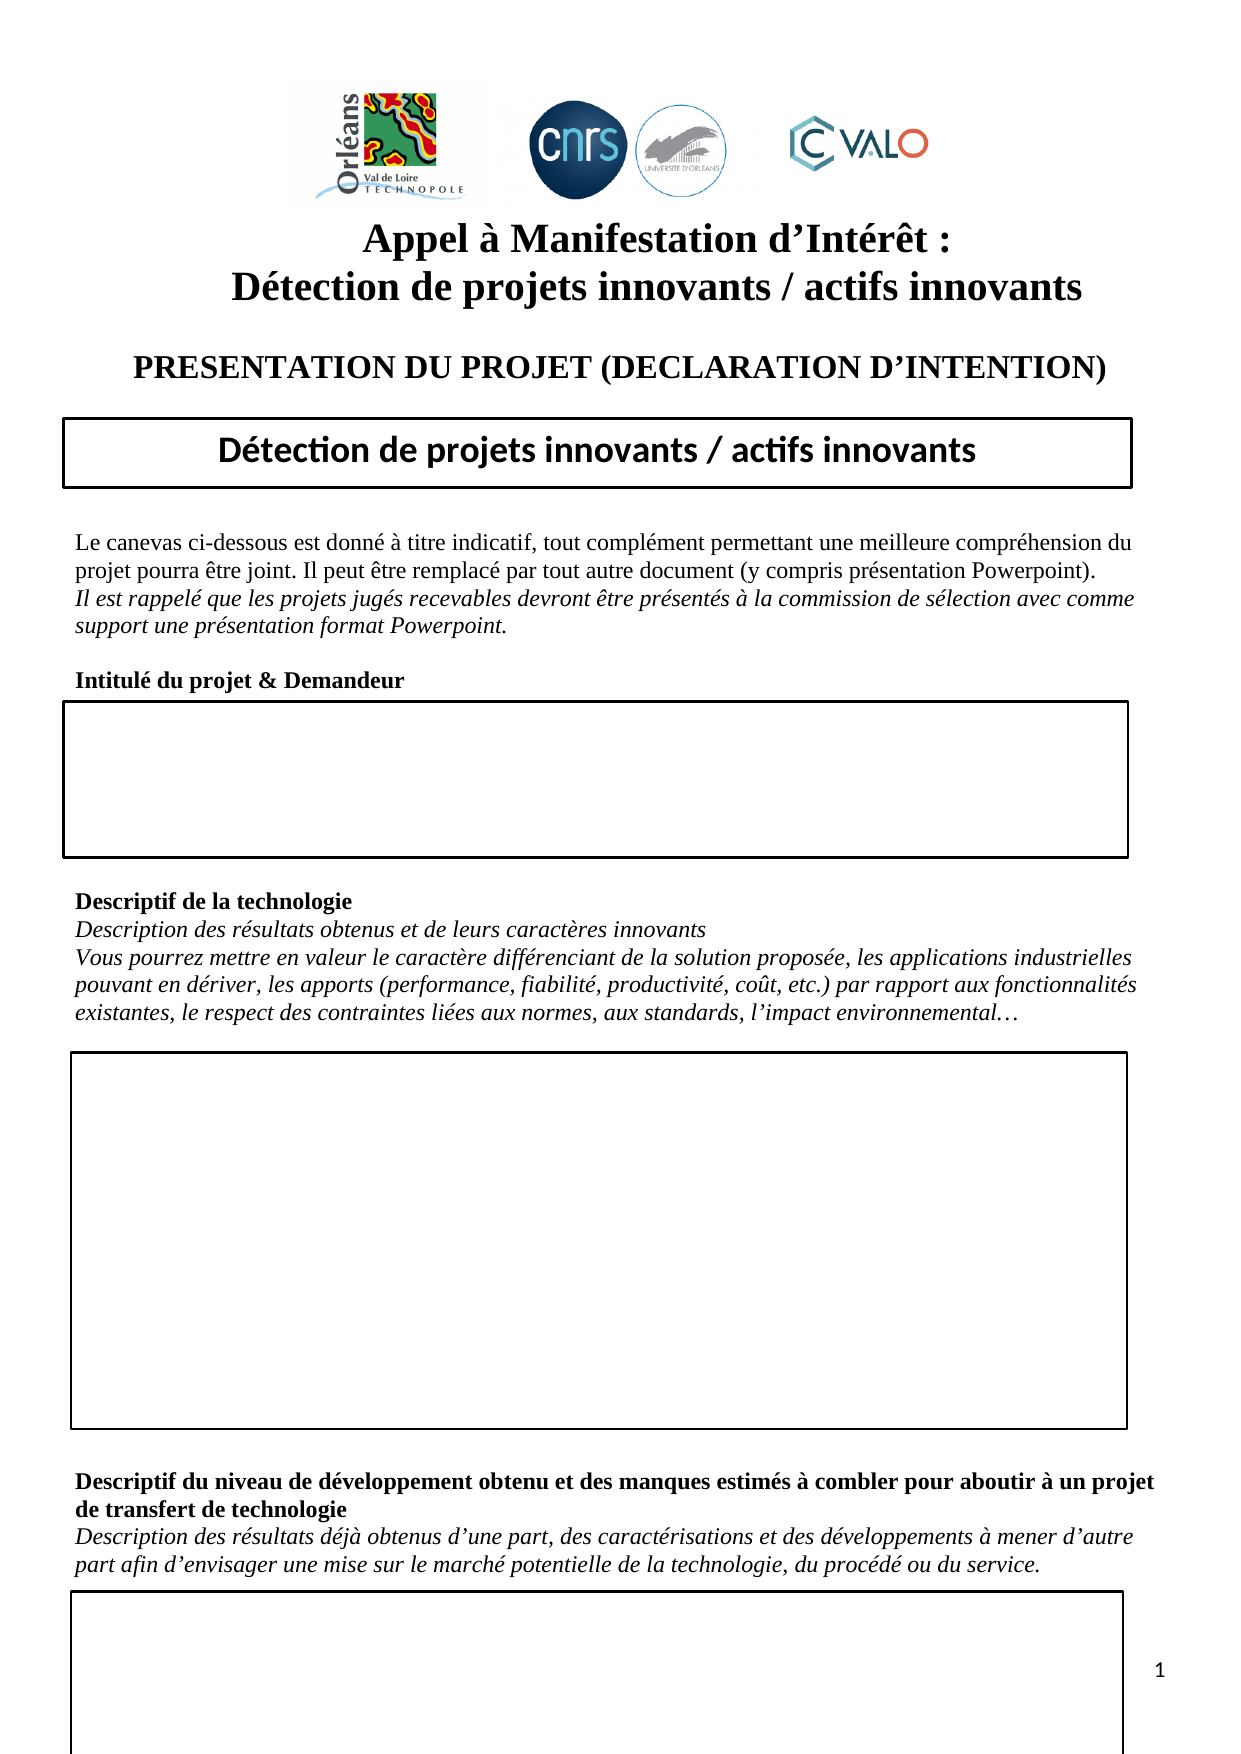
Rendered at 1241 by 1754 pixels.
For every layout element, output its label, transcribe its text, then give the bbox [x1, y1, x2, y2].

text Détection de projets innovants / actifs innovants [75, 261, 1165, 309]
text Description des résultats déjà obtenus d’une part, des caractérisations et des développements à mener d’autre part afin d’envisager une mise sur le marché potentielle de la technologie, du procédé ou du service. [75, 1522, 1165, 1577]
text Description des résultats obtenus et de leurs caractères innovants [75, 915, 1165, 942]
picture [496, 73, 951, 214]
text Le canevas ci-dessous est donné à titre indicatif, tout complément permettant une meilleure compréhension du projet pourra être joint. Il peut être remplacé par tout autre document (y compris présentation Powerpoint). [75, 528, 1165, 584]
picture [290, 79, 491, 214]
text Intitulé du projet & Demandeur [75, 666, 1165, 694]
text Descriptif de la technologie [75, 887, 1165, 915]
text PRESENTATION DU PROJET (DECLARATION D’INTENTION) [75, 347, 1165, 386]
text Descriptif du niveau de développement obtenu et des manques estimés à combler pour aboutir à un projet de transfert de technologie [75, 1467, 1165, 1522]
text Il est rappelé que les projets jugés recevables devront être présentés à la commission de sélection avec comme support une présentation format Powerpoint. [75, 584, 1165, 639]
text Vous pourrez mettre en valeur le caractère différenciant de la solution proposée, les applications industrielles pouvant en dériver, les apports (performance, fiabilité, productivité, coût, etc.) par rapport aux fonctionnalités existantes, le respect des contraintes liées aux normes, aux standards, l’impact environnemental… [75, 942, 1165, 1025]
text Appel à Manifestation d’Intérêt : [75, 213, 1165, 261]
